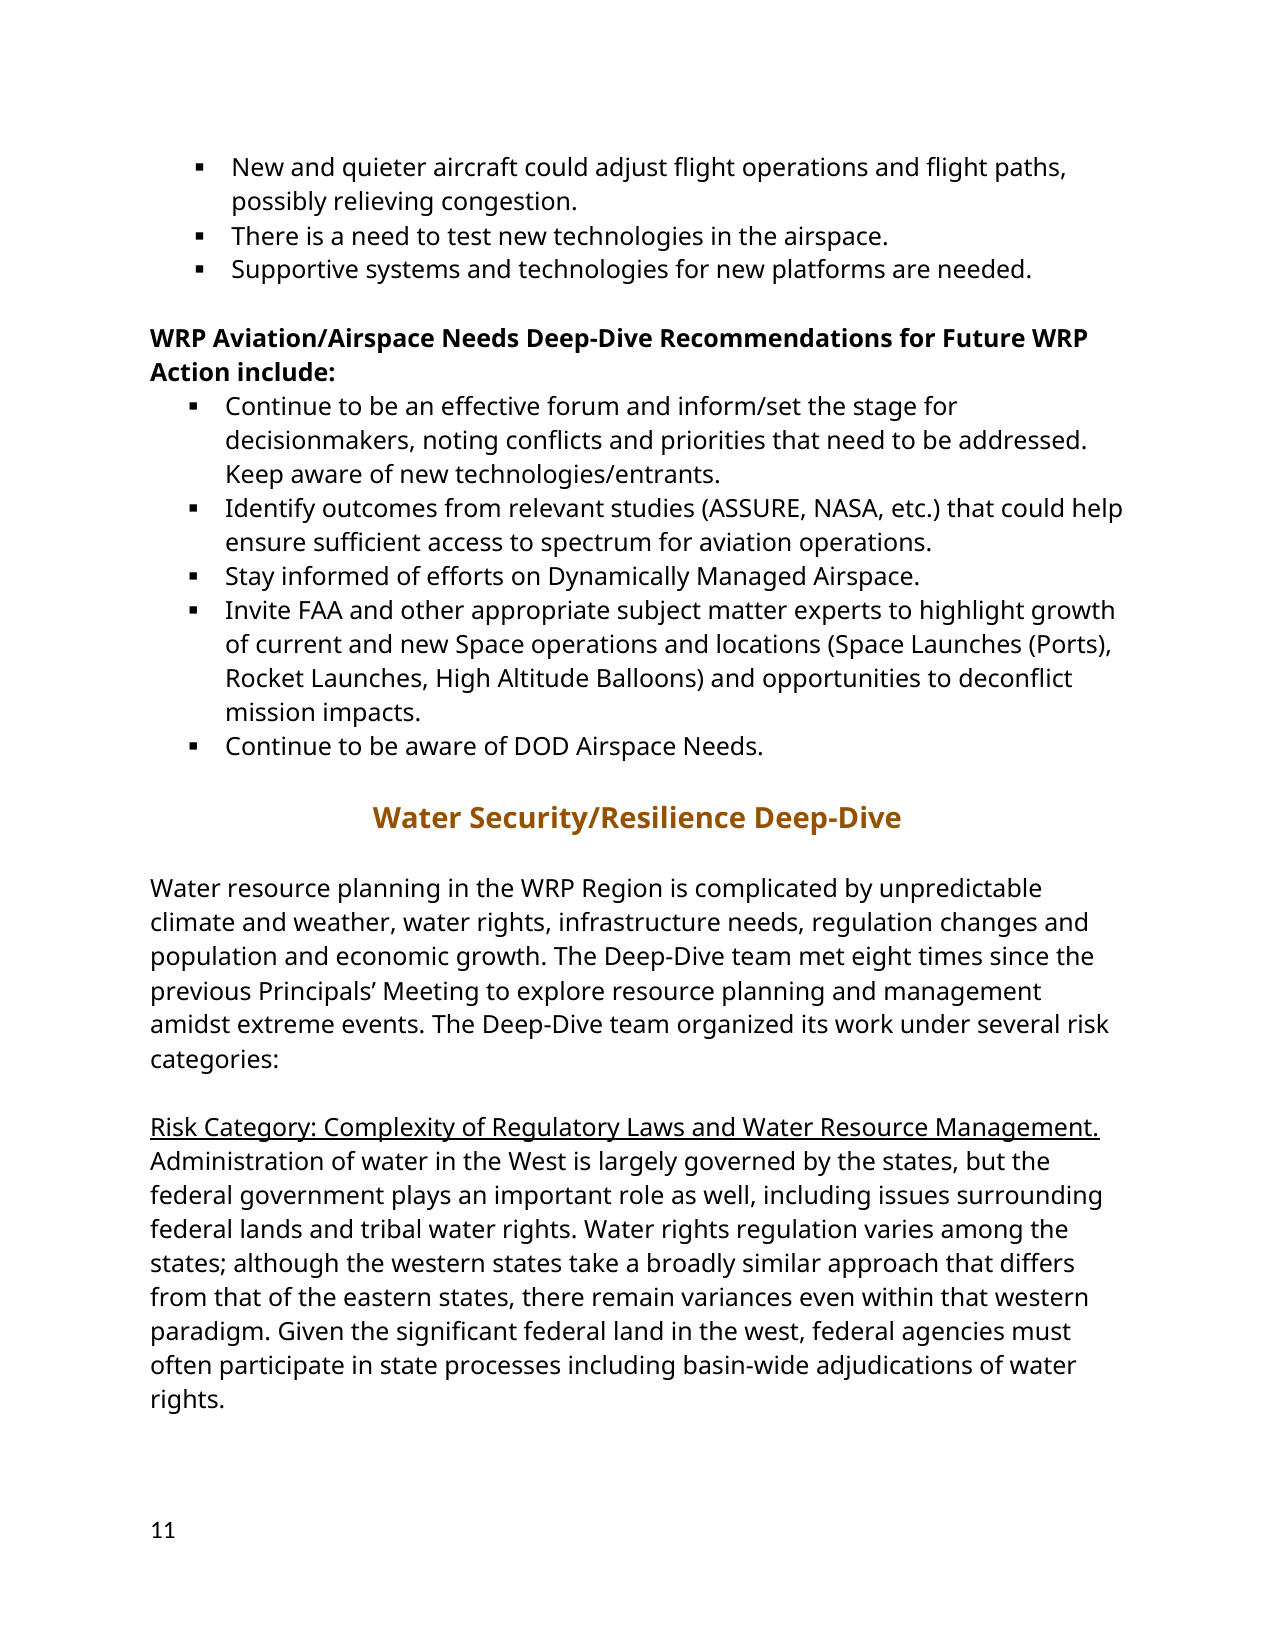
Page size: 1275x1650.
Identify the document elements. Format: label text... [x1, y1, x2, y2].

list Identify outcomes from relevant studies (ASSURE, NASA, etc.) that could help ensure sufficient access to spectrum for aviation operations. [187, 491, 1125, 559]
text Water Security/Resilience Deep-Dive [150, 797, 1125, 837]
list Supportive systems and technologies for new platforms are needed. [194, 252, 1125, 286]
text Risk Category: Complexity of Regulatory Laws and Water Resource Management. [150, 1109, 1125, 1143]
list Stay informed of efforts on Dynamically Managed Airspace. [187, 559, 1125, 593]
list Continue to be aware of DOD Airspace Needs. [187, 729, 1125, 763]
text Administration of water in the West is largely governed by the states, but the federal government plays an important role as well, including issues surrounding federal lands and tribal water rights. Water rights regulation varies among the states; although the western states take a broadly similar approach that differs from that of the eastern states, there remain variances even within that western paradigm. Given the significant federal land in the west, federal agencies must often participate in state processes including basin-wide adjudications of water rights. [150, 1143, 1125, 1416]
text WRP Aviation/Airspace Needs Deep-Dive Recommendations for Future WRP Action include: [150, 320, 1125, 388]
list There is a need to test new technologies in the airspace. [194, 218, 1125, 252]
list Continue to be an effective forum and inform/set the stage for decisionmakers, noting conflicts and priorities that need to be addressed. Keep aware of new technologies/entrants. [187, 388, 1125, 491]
list Invite FAA and other appropriate subject matter experts to highlight growth of current and new Space operations and locations (Space Launches (Ports), Rocket Launches, High Altitude Balloons) and opportunities to deconflict mission impacts. [187, 593, 1125, 729]
text Water resource planning in the WRP Region is complicated by unpredictable climate and weather, water rights, infrastructure needs, regulation changes and population and economic growth. The Deep-Dive team met eight times since the previous Principals’ Meeting to explore resource planning and management amidst extreme events. The Deep-Dive team organized its work under several risk categories: [150, 871, 1125, 1075]
list New and quieter aircraft could adjust flight operations and flight paths, possibly relieving congestion. [194, 150, 1125, 218]
